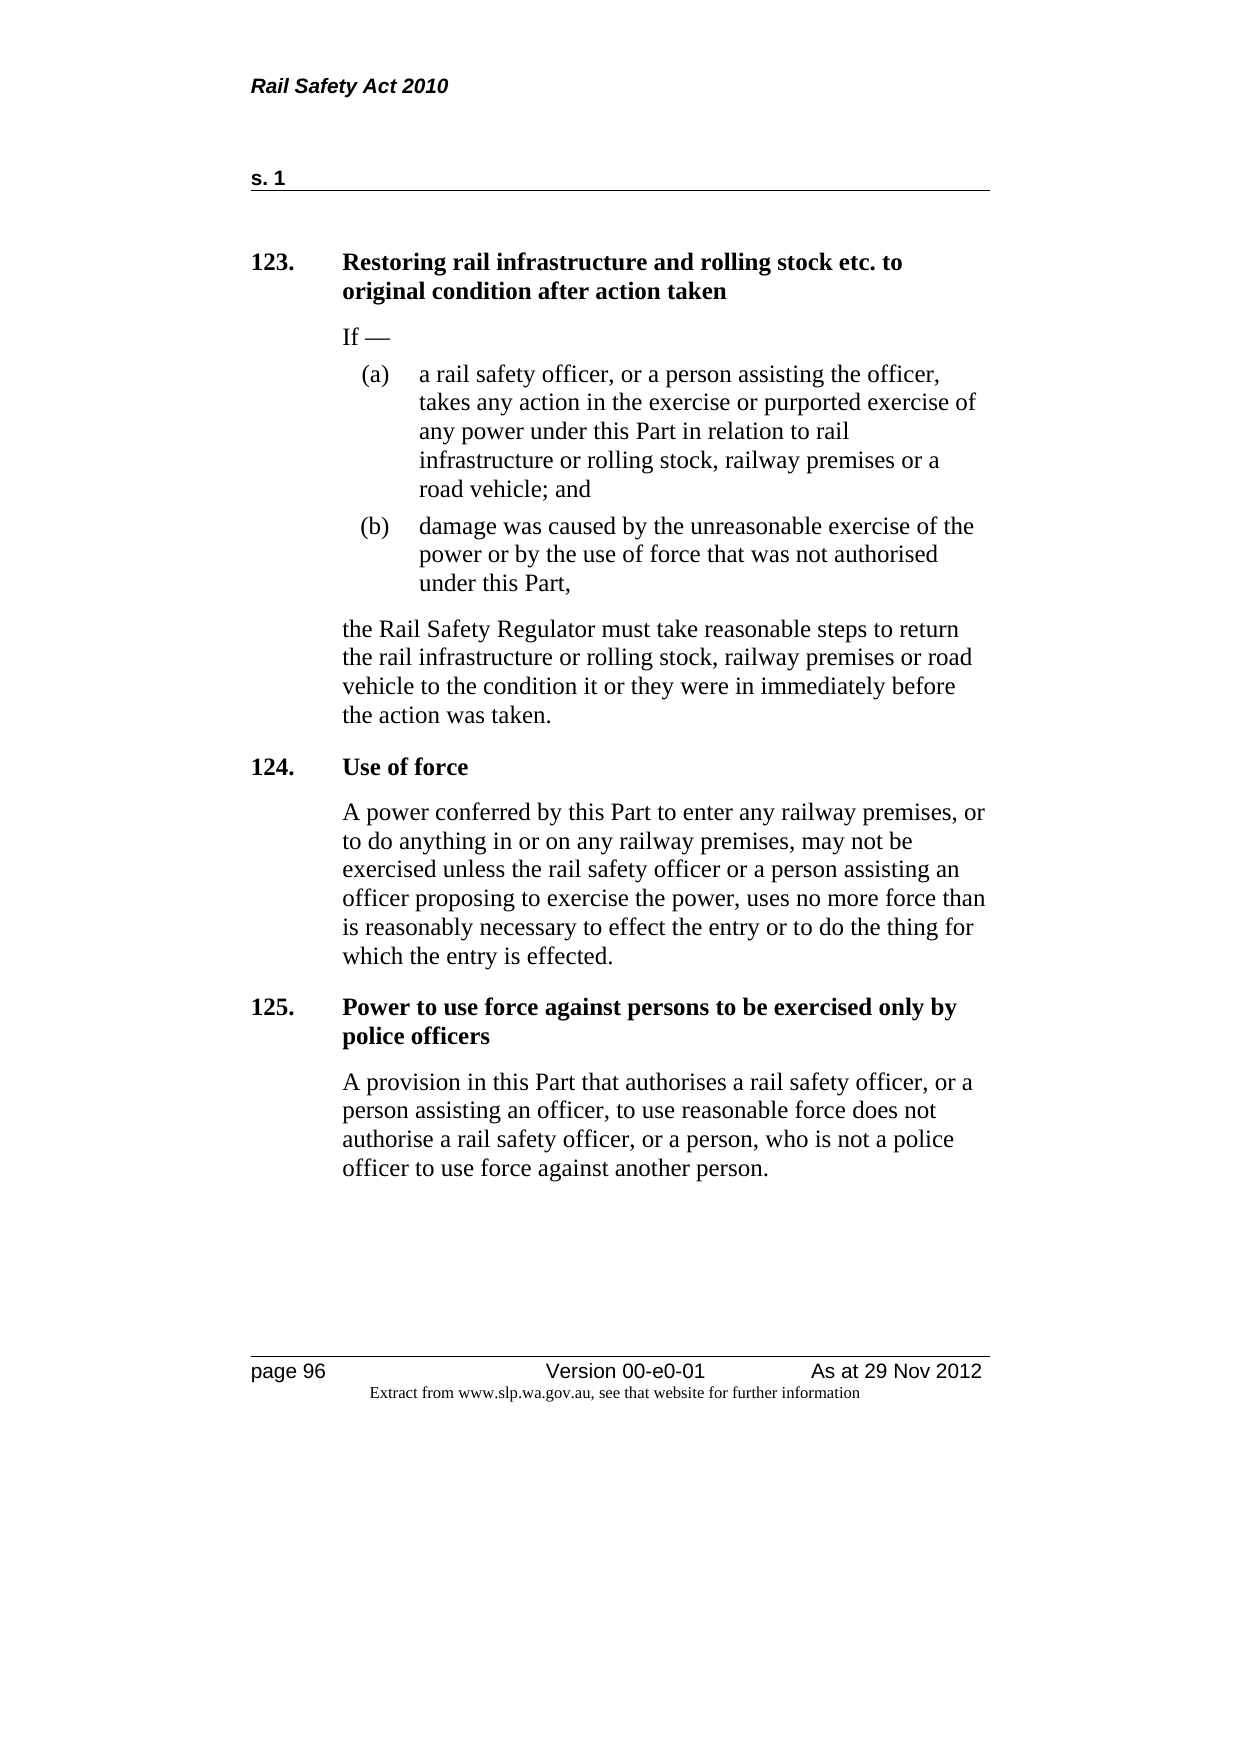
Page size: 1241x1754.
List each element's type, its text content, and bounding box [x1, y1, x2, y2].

subtitle 123. Restoring rail infrastructure and rolling stock etc. to original condition after action taken [251, 247, 990, 305]
text (a) a rail safety officer, or a person assisting the officer, takes any action in the exercise or purported exercise of any power under this Part in relation to rail infrastructure or rolling stock, railway premises or a road vehicle; and [251, 359, 990, 502]
subtitle 125. Power to use force against persons to be exercised only by police officers [251, 992, 990, 1050]
text A provision in this Part that authorises a rail safety officer, or a person assisting an officer, to use reasonable force does not authorise a rail safety officer, or a person, who is not a police officer to use force against another person. [251, 1067, 990, 1182]
text (b) damage was caused by the unreasonable exercise of the power or by the use of force that was not authorised under this Part, [251, 511, 990, 597]
text the Rail Safety Regulator must take reasonable steps to return the rail infrastructure or rolling stock, railway premises or road vehicle to the condition it or they were in immediately before the action was taken. [251, 614, 990, 729]
subtitle 124. Use of force [251, 752, 990, 780]
text If — [251, 322, 990, 350]
text A power conferred by this Part to enter any railway premises, or to do anything in or on any railway premises, may not be exercised unless the rail safety officer or a person assisting an officer proposing to exercise the power, uses no more force than is reasonably necessary to effect the entry or to do the thing for which the entry is effected. [251, 797, 990, 969]
